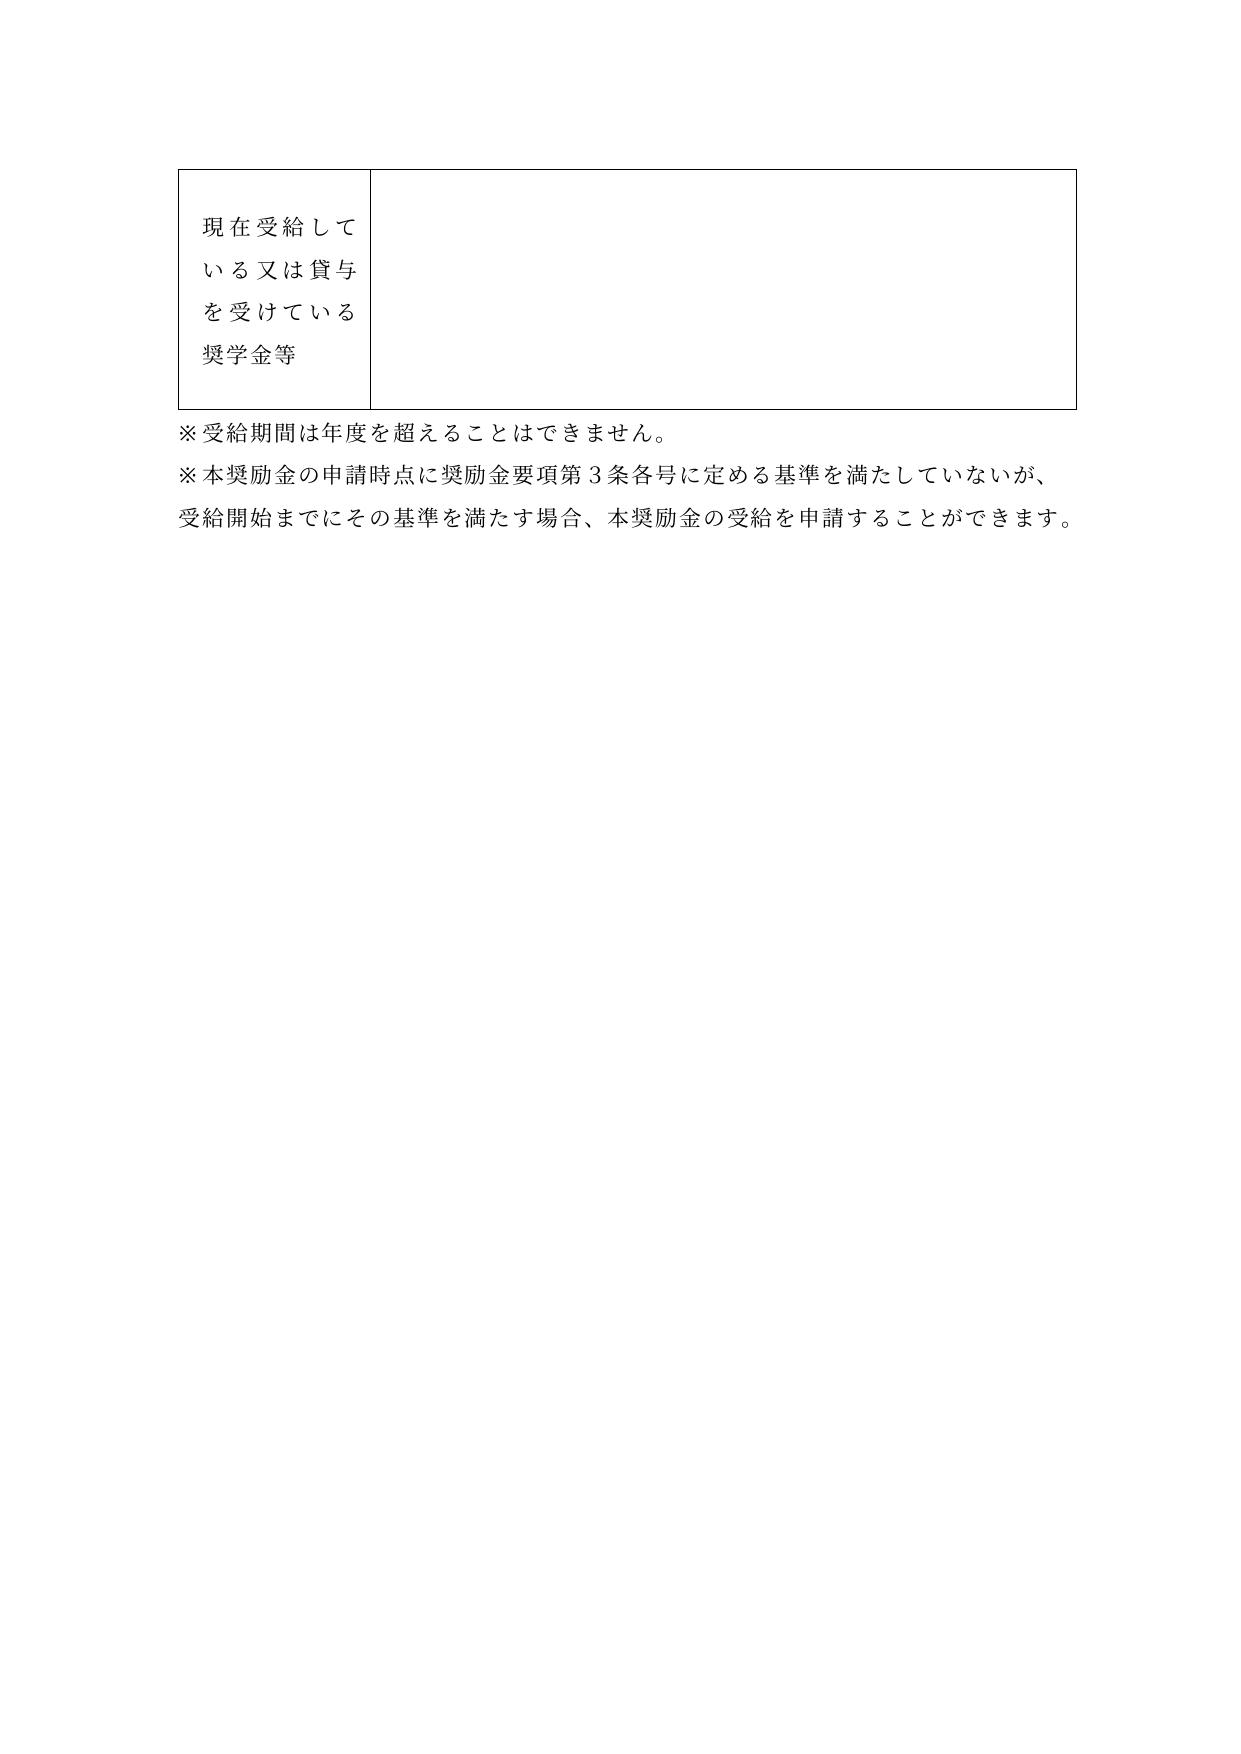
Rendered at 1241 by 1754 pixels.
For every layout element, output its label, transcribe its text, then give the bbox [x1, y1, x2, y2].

text ※本奨励金の申請時点に奨励金要項第３条各号に定める基準を満たしていないが、受給開始までにその基準を満たす場合、本奨励金の受給を申請することができます。 [179, 453, 1061, 538]
table_cell [371, 170, 1076, 409]
table_cell 現在受給している又は貸与を受けている奨学金等 [179, 170, 370, 409]
text ※受給期間は年度を超えることはできません。 [179, 410, 1061, 453]
